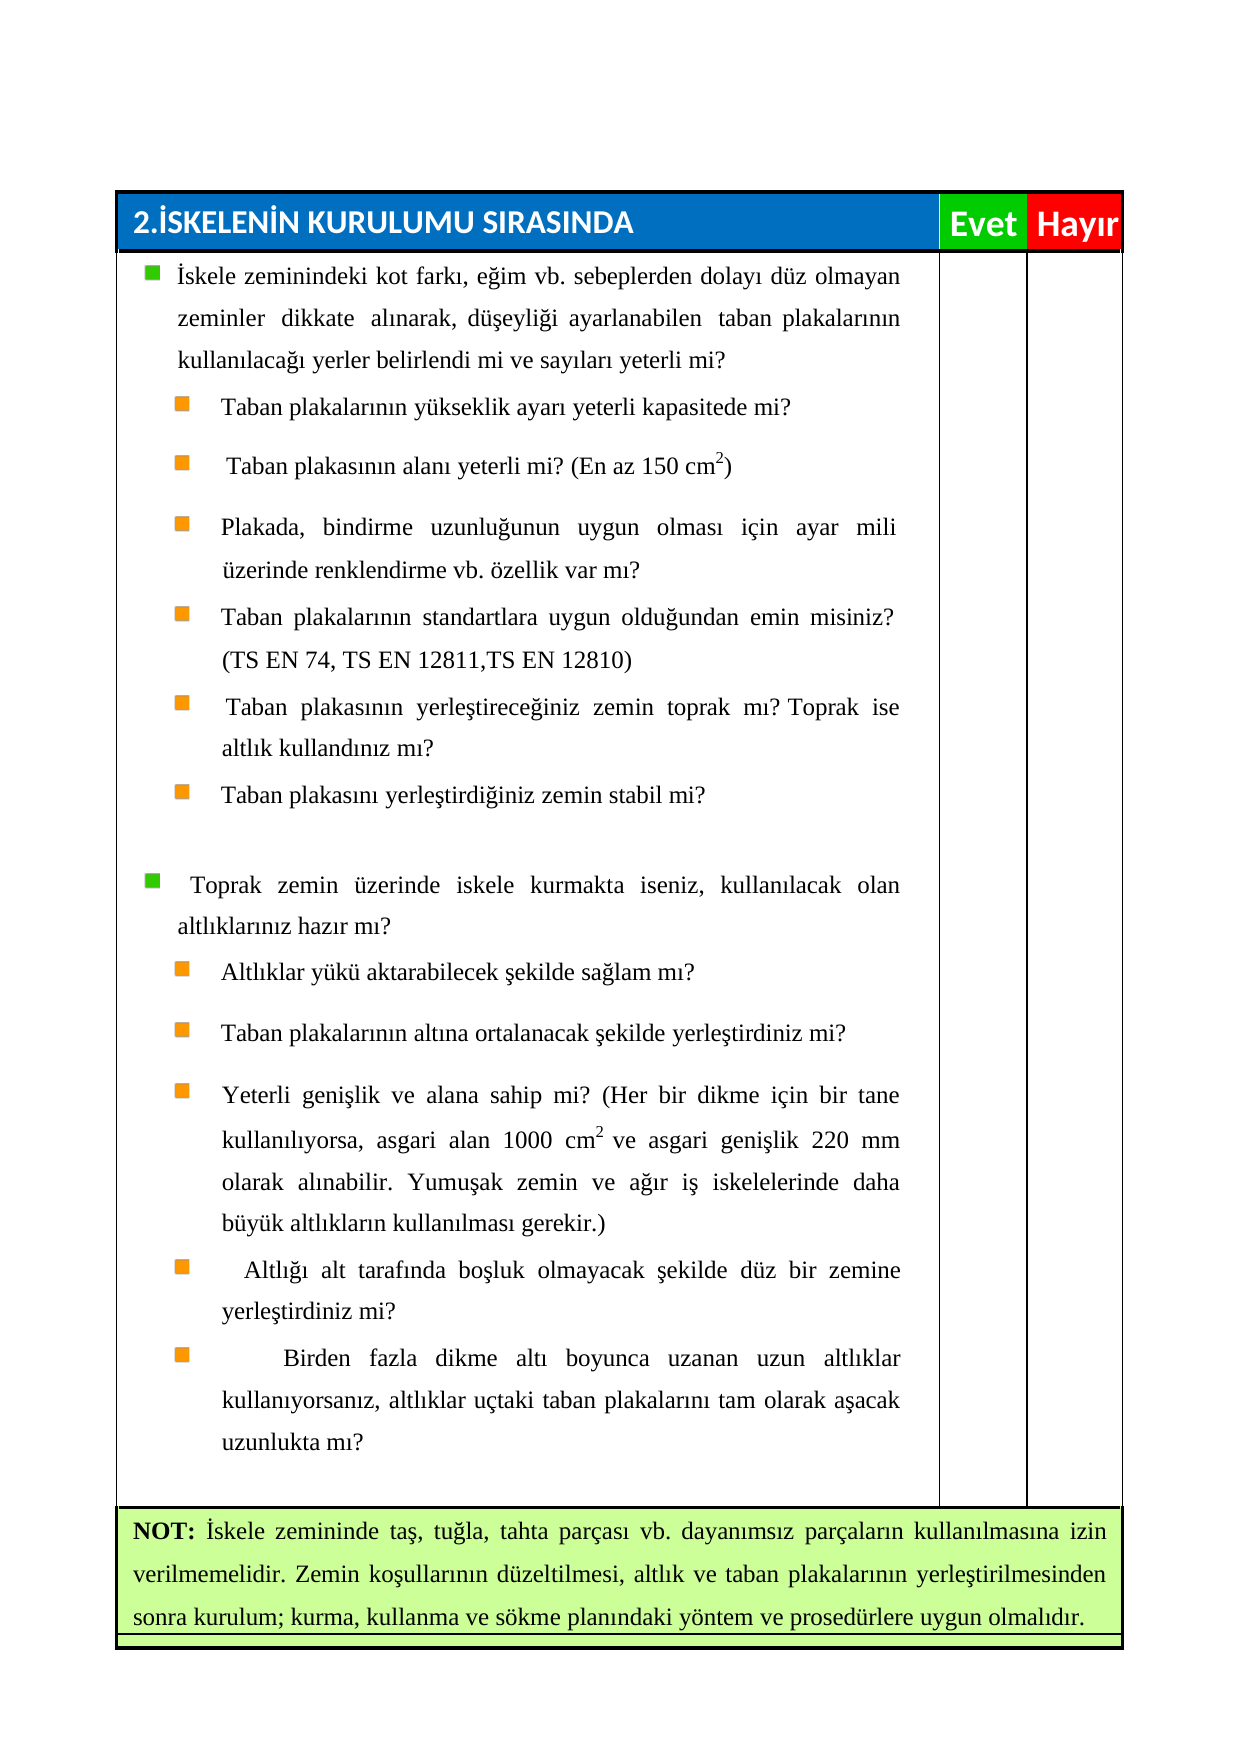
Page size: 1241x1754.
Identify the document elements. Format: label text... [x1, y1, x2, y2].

table_header 2.İSKELENİN KURULUMU SIRASINDA [118, 194, 939, 249]
picture [132, 257, 160, 285]
picture [162, 953, 190, 981]
table_cell [118, 1635, 1121, 1646]
picture [162, 1339, 190, 1367]
picture [162, 388, 190, 416]
picture [162, 447, 190, 475]
picture [162, 598, 190, 626]
table_header Hayır [1027, 194, 1121, 249]
picture [162, 1076, 190, 1103]
picture [132, 866, 160, 893]
table_cell İskele zeminindeki kot farkı, eğim vb. sebeplerden dolayı düz olmayan zeminler dikkate alınarak, düşeyliği ayarlanabilen taban plakalarının kullanılacağı yerler belirlendi mi ve sayıları yeterli mi? Taban plakalarının yükseklik ayarı yeterli kapasitede mi? Taban plakasının alanı yeterli mi? (En az 150 cm2) Plakada, bindirme uzunluğunun uygun olması için ayar mili üzerinde renklendirme vb. özellik var mı? Taban plakalarının standartlara uygun olduğundan emin misiniz? (TS EN 74, TS EN 12811,TS EN 12810) Taban plakasının yerleştireceğiniz zemin toprak mı? Toprak ise altlık kullandınız mı? Taban plakasını yerleştirdiğiniz zemin stabil mi? Toprak zemin üzerinde iskele kurmakta iseniz, kullanılacak olan altlıklarınız hazır mı? Altlıklar yükü aktarabilecek şekilde sağlam mı? Taban plakalarının altına ortalanacak şekilde yerleştirdiniz mi? Yeterli genişlik ve alana sahip mi? (Her bir dikme için bir tane kullanılıyorsa, asgari alan 1000 cm2 ve asgari genişlik 220 mm olarak alınabilir. Yumuşak zemin ve ağır iş iskelelerinde daha büyük altlıkların kullanılması gerekir.) Altlığı alt tarafında boşluk olmayacak şekilde düz bir zemine yerleştirdiniz mi? Birden fazla dikme altı boyunca uzanan uzun altlıklar kullanıyorsanız, altlıklar uçtaki taban plakalarını tam olarak aşacak uzunlukta mı? [117, 250, 939, 1506]
table_cell NOT: İskele zemininde taş, tuğla, tahta parçası vb. dayanımsız parçaların kullanılmasına izin verilmemelidir. Zemin koşullarının düzeltilmesi, altlık ve taban plakalarının yerleştirilmesinden sonra kurulum; kurma, kullanma ve sökme planındaki yöntem ve prosedürlere uygun olmalıdır. [118, 1506, 1121, 1633]
picture [162, 1251, 190, 1279]
table_cell [1028, 249, 1122, 1506]
picture [162, 508, 190, 536]
table_header Evet [940, 194, 1027, 249]
picture [162, 688, 190, 715]
table_cell [940, 253, 1026, 1506]
picture [162, 776, 190, 804]
picture [162, 1015, 190, 1042]
